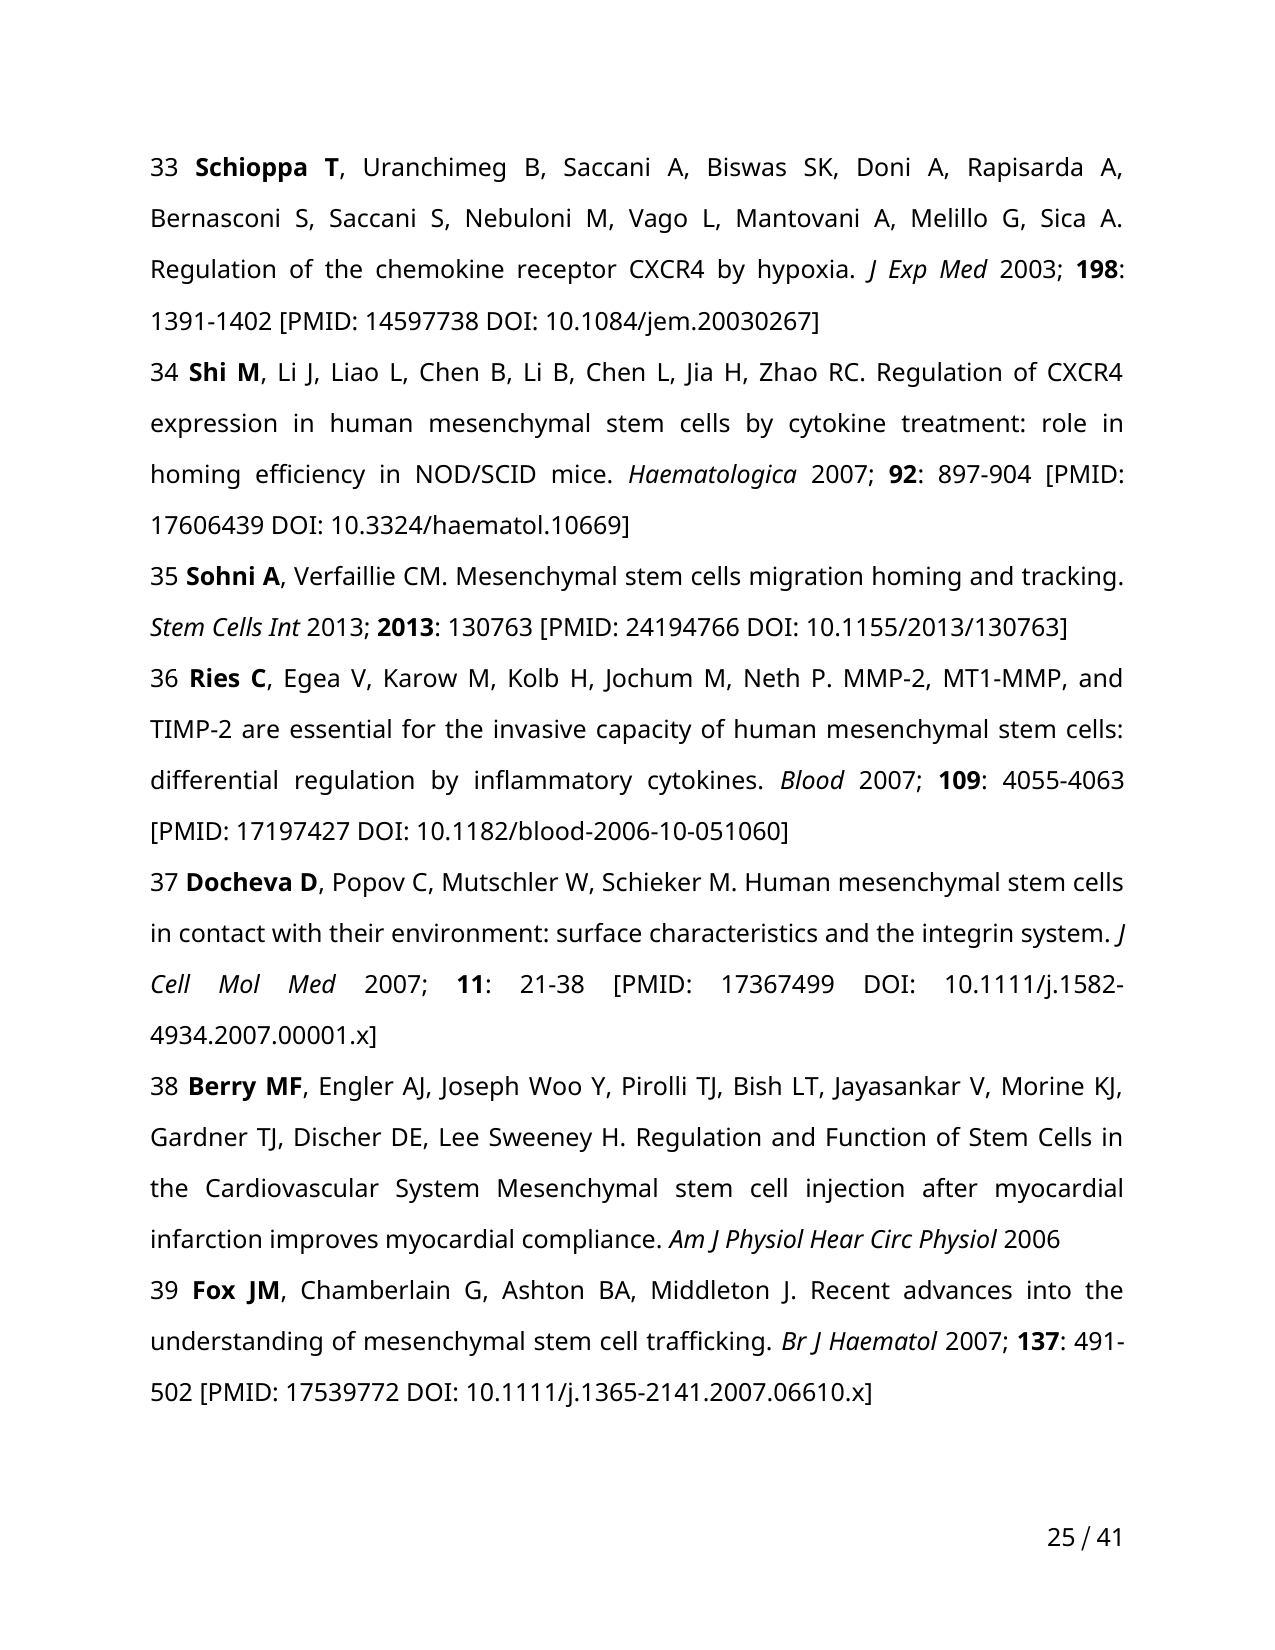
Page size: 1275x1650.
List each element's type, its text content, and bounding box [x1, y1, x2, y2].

text 37 Docheva D, Popov C, Mutschler W, Schieker M. Human mesenchymal stem cells in contact with their environment: surface characteristics and the integrin system. J Cell Mol Med 2007; 11: 21-38 [PMID: 17367499 DOI: 10.1111/j.1582-4934.2007.00001.x] [150, 864, 1125, 1052]
text 38 Berry MF, Engler AJ, Joseph Woo Y, Pirolli TJ, Bish LT, Jayasankar V, Morine KJ, Gardner TJ, Discher DE, Lee Sweeney H. Regulation and Function of Stem Cells in the Cardiovascular System Mesenchymal stem cell injection after myocardial infarction improves myocardial compliance. Am J Physiol Hear Circ Physiol 2006 [150, 1069, 1125, 1256]
text 33 Schioppa T, Uranchimeg B, Saccani A, Biswas SK, Doni A, Rapisarda A, Bernasconi S, Saccani S, Nebuloni M, Vago L, Mantovani A, Melillo G, Sica A. Regulation of the chemokine receptor CXCR4 by hypoxia. J Exp Med 2003; 198: 1391-1402 [PMID: 14597738 DOI: 10.1084/jem.20030267] [150, 150, 1125, 337]
text 36 Ries C, Egea V, Karow M, Kolb H, Jochum M, Neth P. MMP-2, MT1-MMP, and TIMP-2 are essential for the invasive capacity of human mesenchymal stem cells: differential regulation by inflammatory cytokines. Blood 2007; 109: 4055-4063 [PMID: 17197427 DOI: 10.1182/blood-2006-10-051060] [150, 660, 1125, 848]
text 34 Shi M, Li J, Liao L, Chen B, Li B, Chen L, Jia H, Zhao RC. Regulation of CXCR4 expression in human mesenchymal stem cells by cytokine treatment: role in homing efficiency in NOD/SCID mice. Haematologica 2007; 92: 897-904 [PMID: 17606439 DOI: 10.3324/haematol.10669] [150, 354, 1125, 541]
text 39 Fox JM, Chamberlain G, Ashton BA, Middleton J. Recent advances into the understanding of mesenchymal stem cell trafficking. Br J Haematol 2007; 137: 491-502 [PMID: 17539772 DOI: 10.1111/j.1365-2141.2007.06610.x] [150, 1273, 1125, 1409]
text 35 Sohni A, Verfaillie CM. Mesenchymal stem cells migration homing and tracking. Stem Cells Int 2013; 2013: 130763 [PMID: 24194766 DOI: 10.1155/2013/130763] [150, 558, 1125, 643]
